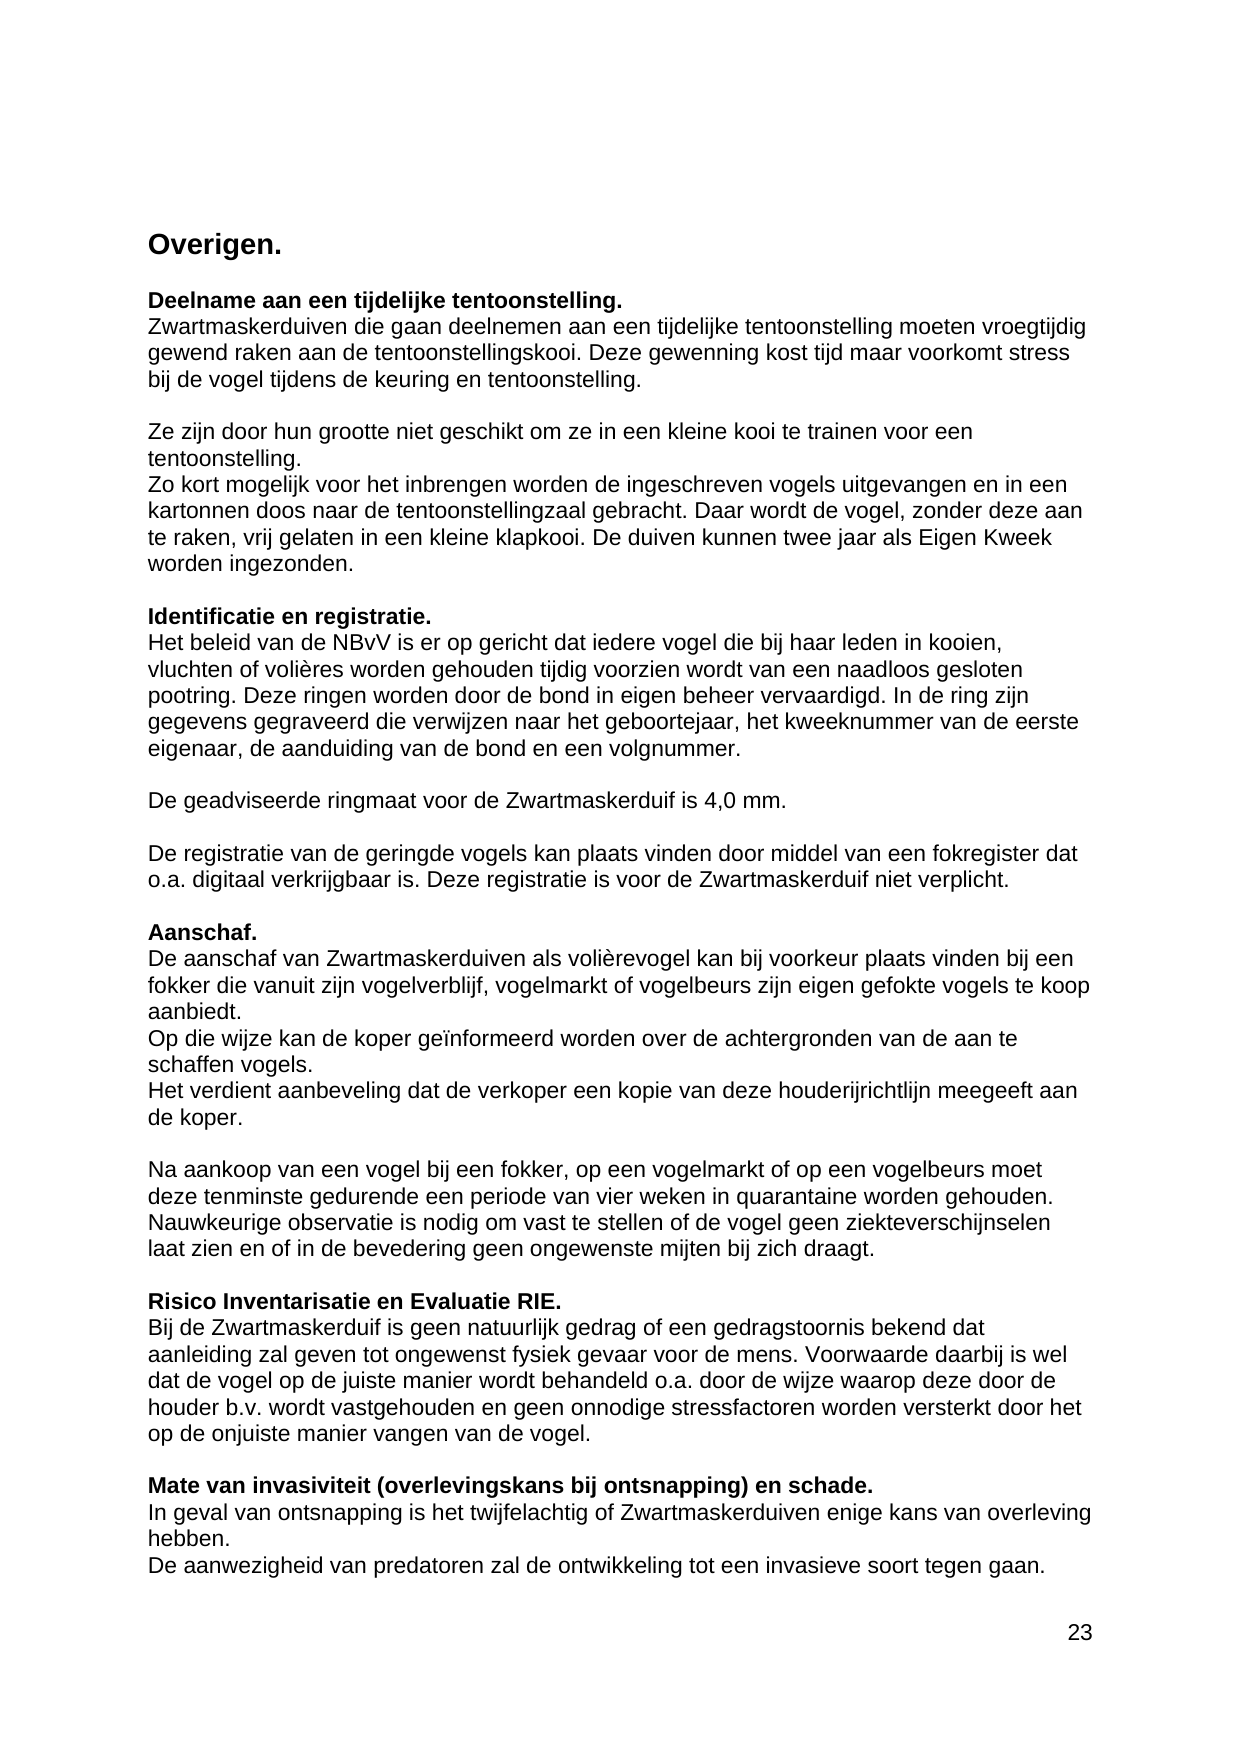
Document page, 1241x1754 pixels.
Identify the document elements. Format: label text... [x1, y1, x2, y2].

text De aanwezigheid van predatoren zal de ontwikkeling tot een invasieve soort tegen gaan. [148, 1552, 1093, 1578]
text Ze zijn door hun grootte niet geschikt om ze in een kleine kooi te trainen voor een tentoonstelling. [148, 418, 1093, 471]
text Het verdient aanbeveling dat de verkoper een kopie van deze houderijrichtlijn meegeeft aan de koper. [148, 1077, 1093, 1130]
text Het beleid van de NBvV is er op gericht dat iedere vogel die bij haar leden in kooien, vluchten of volières worden gehouden tijdig voorzien wordt van een naadloos gesloten pootring. Deze ringen worden door de bond in eigen beheer vervaardigd. In de ring zijn gegevens gegraveerd die verwijzen naar het geboortejaar, het kweeknummer van de eerste eigenaar, de aanduiding van de bond en een volgnummer. [148, 629, 1093, 761]
text Zo kort mogelijk voor het inbrengen worden de ingeschreven vogels uitgevangen en in een kartonnen doos naar de tentoonstellingzaal gebracht. Daar wordt de vogel, zonder deze aan te raken, vrij gelaten in een kleine klapkooi. De duiven kunnen twee jaar als Eigen Kweek worden ingezonden. [148, 471, 1093, 576]
text Aanschaf. [148, 919, 1093, 945]
text De geadviseerde ringmaat voor de Zwartmaskerduif is 4,0 mm. [148, 787, 1093, 814]
text Deelname aan een tijdelijke tentoonstelling. [148, 287, 1093, 313]
text Op die wijze kan de koper geïnformeerd worden over de achtergronden van de aan te schaffen vogels. [148, 1024, 1093, 1077]
text In geval van ontsnapping is het twijfelachtig of Zwartmaskerduiven enige kans van overleving hebben. [148, 1499, 1093, 1552]
text Identificatie en registratie. [148, 603, 1093, 629]
text Na aankoop van een vogel bij een fokker, op een vogelmarkt of op een vogelbeurs moet deze tenminste gedurende een periode van vier weken in quarantaine worden gehouden. Nauwkeurige observatie is nodig om vast te stellen of de vogel geen ziekteverschijnselen laat zien en of in de bevedering geen ongewenste mijten bij zich draagt. [148, 1156, 1093, 1262]
text Overigen. [148, 227, 1093, 260]
text Bij de Zwartmaskerduif is geen natuurlijk gedrag of een gedragstoornis bekend dat aanleiding zal geven tot ongewenst fysiek gevaar voor de mens. Voorwaarde daarbij is wel dat de vogel op de juiste manier wordt behandeld o.a. door de wijze waarop deze door de houder b.v. wordt vastgehouden en geen onnodige stressfactoren worden versterkt door het op de onjuiste manier vangen van de vogel. [148, 1314, 1093, 1446]
text De registratie van de geringde vogels kan plaats vinden door middel van een fokregister dat o.a. digitaal verkrijgbaar is. Deze registratie is voor de Zwartmaskerduif niet verplicht. [148, 840, 1093, 893]
text Risico Inventarisatie en Evaluatie RIE. [148, 1288, 1093, 1314]
text Mate van invasiviteit (overlevingskans bij ontsnapping) en schade. [148, 1472, 1093, 1499]
text De aanschaf van Zwartmaskerduiven als volièrevogel kan bij voorkeur plaats vinden bij een fokker die vanuit zijn vogelverblijf, vogelmarkt of vogelbeurs zijn eigen gefokte vogels te koop aanbiedt. [148, 945, 1093, 1024]
text Zwartmaskerduiven die gaan deelnemen aan een tijdelijke tentoonstelling moeten vroegtijdig gewend raken aan de tentoonstellingskooi. Deze gewenning kost tijd maar voorkomt stress bij de vogel tijdens de keuring en tentoonstelling. [148, 313, 1093, 392]
